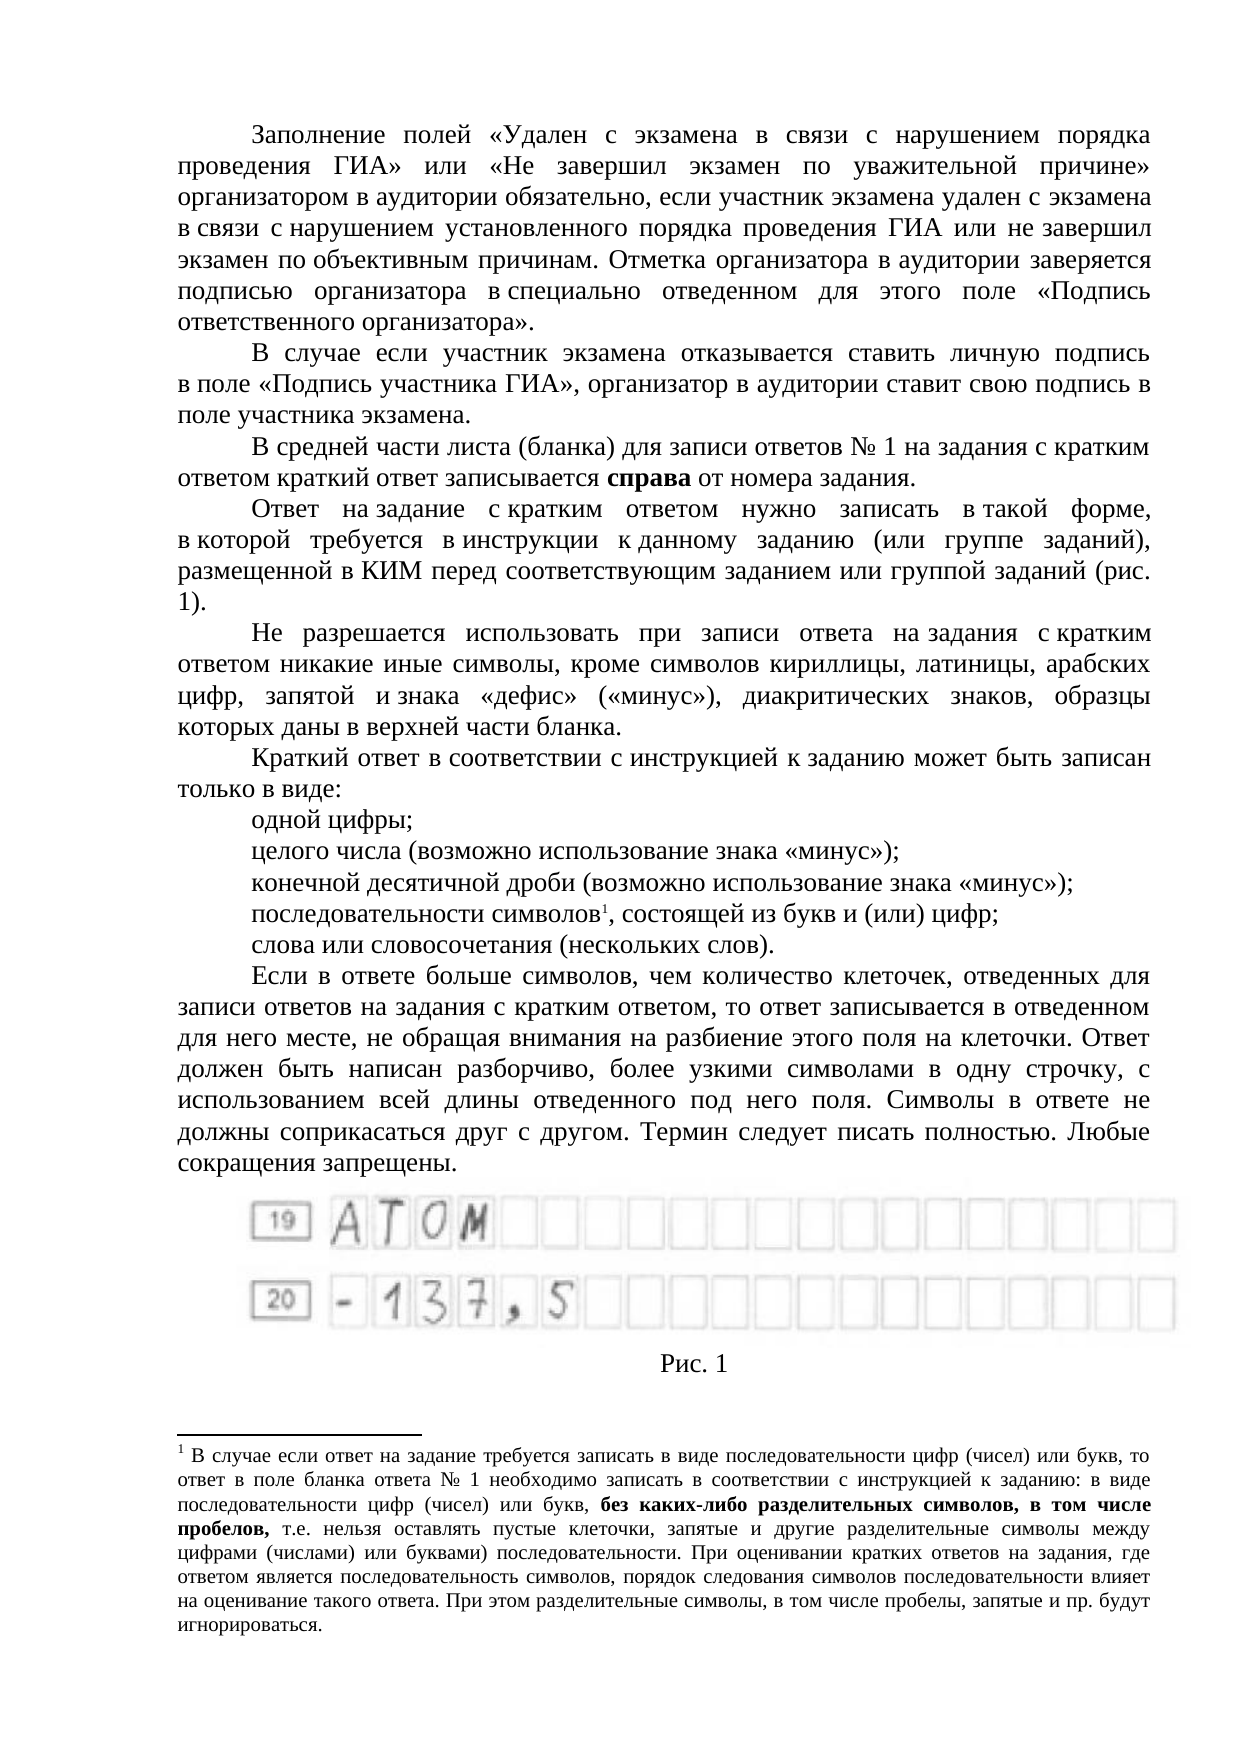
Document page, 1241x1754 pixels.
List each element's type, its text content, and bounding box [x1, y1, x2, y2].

list Если в ответе больше символов, чем количество клеточек, отведенных для записи ответов на задания с кратким ответом, то ответ записывается в отведенном для него месте, не обращая внимания на разбиение этого поля на клеточки. Ответ должен быть написан разборчиво, более узкими символами в одну строчку, с использованием всей длины отведенного под него поля. Символы в ответе не должны соприкасаться друг с другом. Термин следует писать полностью. Любые сокращения запрещены. [177, 959, 1152, 1177]
text В средней части листа (бланка) для записи ответов № 1 на задания с кратким ответом краткий ответ записывается справа от номера задания. [177, 429, 1152, 492]
text Рис. 1 [177, 1347, 1152, 1378]
text целого числа (возможно использование знака «минус»); [177, 834, 1152, 866]
text одной цифры; [177, 803, 1152, 834]
text конечной десятичной дроби (возможно использование знака «минус»); [177, 866, 1152, 897]
text Краткий ответ в соответствии с инструкцией к заданию может быть записан только в виде: [177, 741, 1152, 803]
text Не разрешается использовать при записи ответа на задания с кратким ответом никакие иные символы, кроме символов кириллицы, латиницы, арабских цифр, запятой и знака «дефис» («минус»), диакритических знаков, образцы которых даны в верхней части бланка. [177, 616, 1152, 741]
text последовательности символов, состоящей из букв и (или) цифр; [177, 897, 1152, 928]
text Ответ на задание с кратким ответом нужно записать в такой форме, в которой требуется в инструкции к данному заданию (или группе заданий), размещенной в КИМ перед соответствующим заданием или группой заданий (рис. 1). [177, 492, 1152, 616]
text слова или словосочетания (нескольких слов). [177, 928, 1152, 959]
text В случае если участник экзамена отказывается ставить личную подпись в поле «Подпись участника ГИА», организатор в аудитории ставит свою подпись в поле участника экзамена. [177, 336, 1152, 429]
text Заполнение полей «Удален с экзамена в связи с нарушением порядка проведения ГИА» или «Не завершил экзамен по уважительной причине» организатором в аудитории обязательно, если участник экзамена удален с экзамена в связи с нарушением установленного порядка проведения ГИА или не завершил экзамен по объективным причинам. Отметка организатора в аудитории заверяется подписью организатора в специально отведенном для этого поле «Подпись ответственного организатора». [177, 118, 1152, 336]
